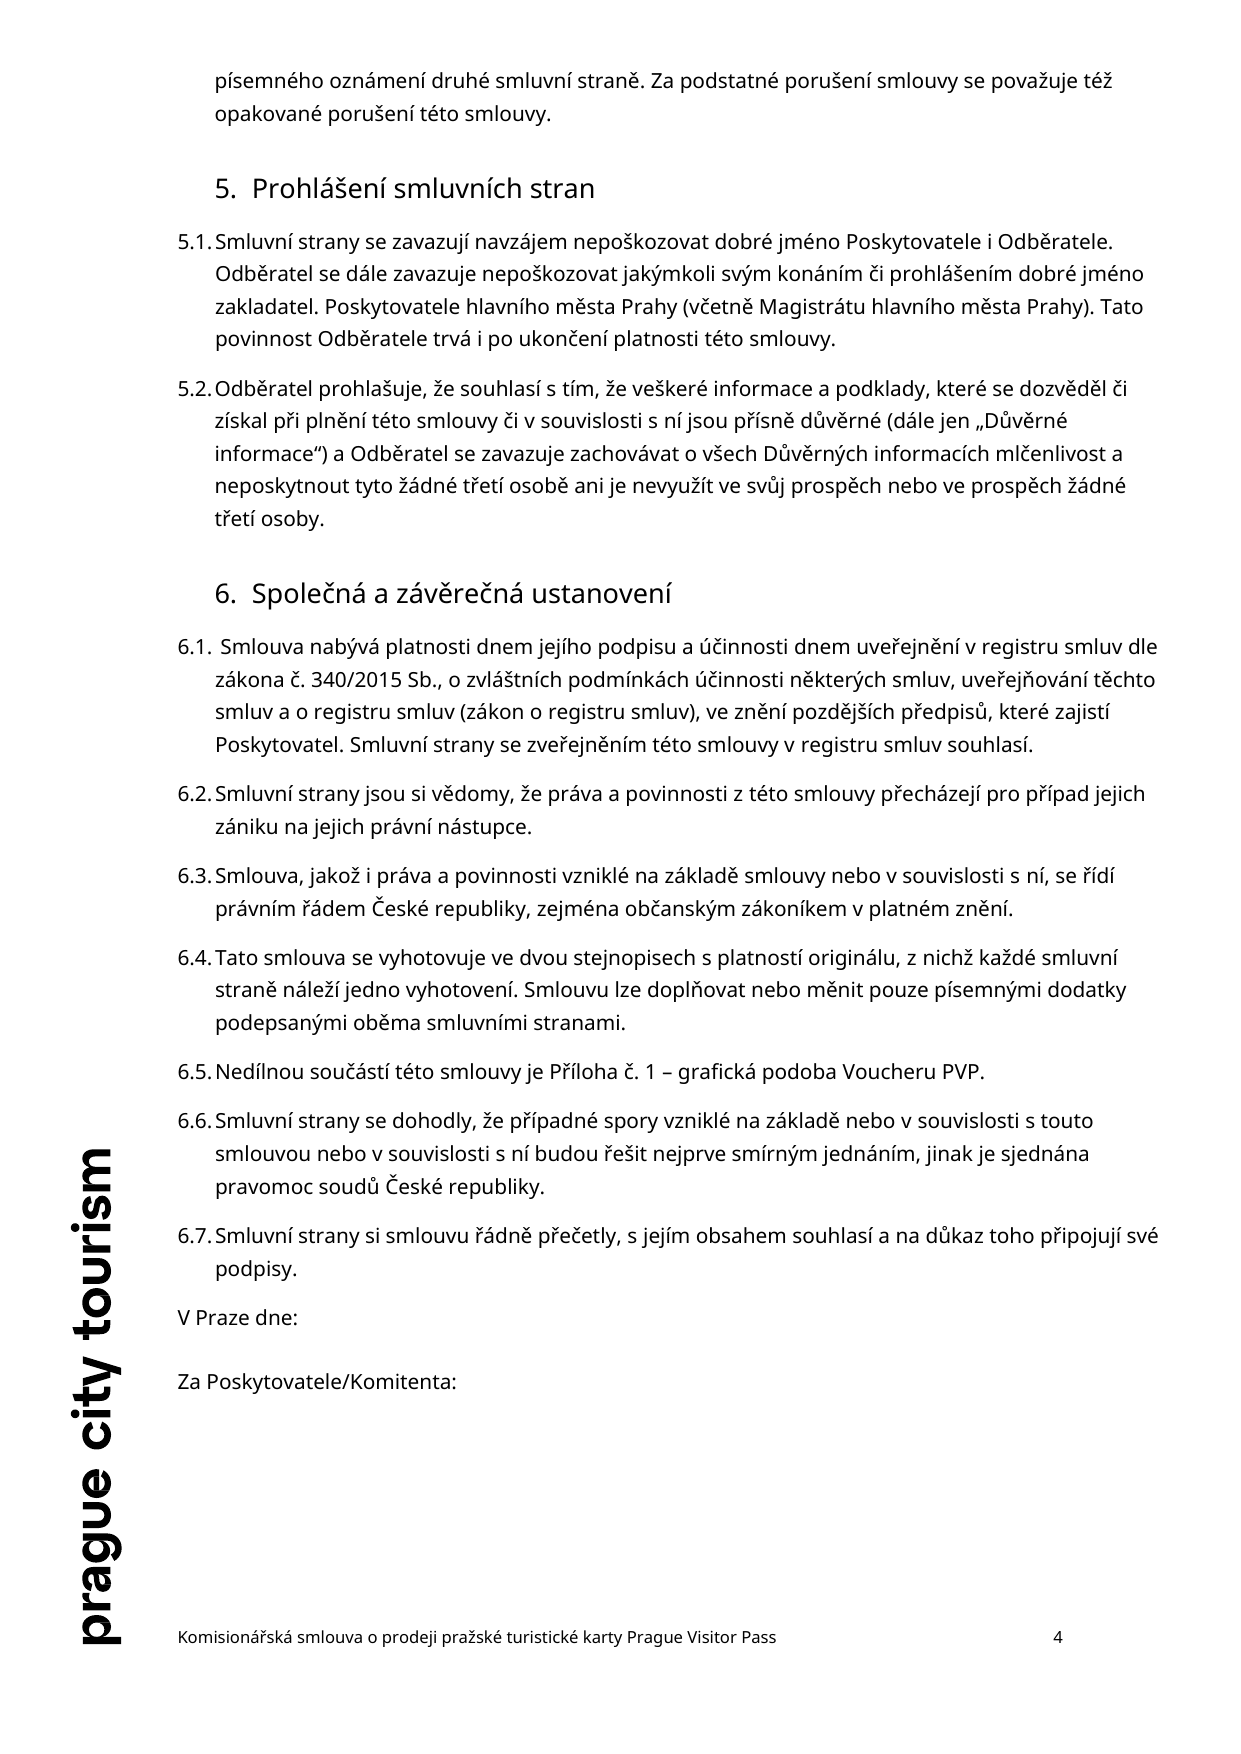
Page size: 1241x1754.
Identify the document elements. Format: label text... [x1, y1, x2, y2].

text V Praze dne: [177, 1303, 1169, 1331]
list Odběratel prohlašuje, že souhlasí s tím, že veškeré informace a podklady, které se dozvěděl či získal při plnění této smlouvy či v souvislosti s ní jsou přísně důvěrné (dále jen „Důvěrné informace“) a Odběratel se zavazuje zachovávat o všech Důvěrných informacích mlčenlivost a neposkytnout tyto žádné třetí osobě ani je nevyužít ve svůj prospěch nebo ve prospěch žádné třetí osoby. [177, 374, 1169, 533]
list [177, 66, 1169, 127]
list Smlouva, jakož i práva a povinnosti vzniklé na základě smlouvy nebo v souvislosti s ní, se řídí právním řádem České republiky, zejména občanským zákoníkem v platném znění. [177, 861, 1169, 922]
list Smluvní strany jsou si vědomy, že práva a povinnosti z této smlouvy přecházejí pro případ jejich zániku na jejich právní nástupce. [177, 779, 1169, 840]
subtitle Společná a závěrečná ustanovení [214, 574, 1169, 611]
list Smluvní strany si smlouvu řádně přečetly, s jejím obsahem souhlasí a na důkaz toho připojují své podpisy. [177, 1221, 1169, 1282]
list Za Poskytovatele/Komitenta: [177, 1367, 1169, 1395]
subtitle Prohlášení smluvních stran [214, 169, 1169, 206]
list Smluvní strany se dohodly, že případné spory vzniklé na základě nebo v souvislosti s touto smlouvou nebo v souvislosti s ní budou řešit nejprve smírným jednáním, jinak je sjednána pravomoc soudů České republiky. [177, 1107, 1169, 1200]
list Smlouva nabývá platnosti dnem jejího podpisu a účinnosti dnem uveřejnění v registru smluv dle zákona č. 340/2015 Sb., o zvláštních podmínkách účinnosti některých smluv, uveřejňování těchto smluv a o registru smluv (zákon o registru smluv), ve znění pozdějších předpisů, které zajistí Poskytovatel. Smluvní strany se zveřejněním této smlouvy v registru smluv souhlasí. [177, 632, 1169, 758]
list Smluvní strany se zavazují navzájem nepoškozovat dobré jméno Poskytovatele i Odběratele. Odběratel se dále zavazuje nepoškozovat jakýmkoli svým konáním či prohlášením dobré jméno zakladatel. Poskytovatele hlavního města Prahy (včetně Magistrátu hlavního města Prahy). Tato povinnost Odběratele trvá i po ukončení platnosti této smlouvy. [177, 227, 1169, 353]
list Nedílnou součástí této smlouvy je Příloha č. 1 – grafická podoba Voucheru PVP. [177, 1057, 1169, 1086]
list Tato smlouva se vyhotovuje ve dvou stejnopisech s platností originálu, z nichž každé smluvní straně náleží jedno vyhotovení. Smlouvu lze doplňovat nebo měnit pouze písemnými dodatky podepsanými oběma smluvními stranami. [177, 943, 1169, 1037]
